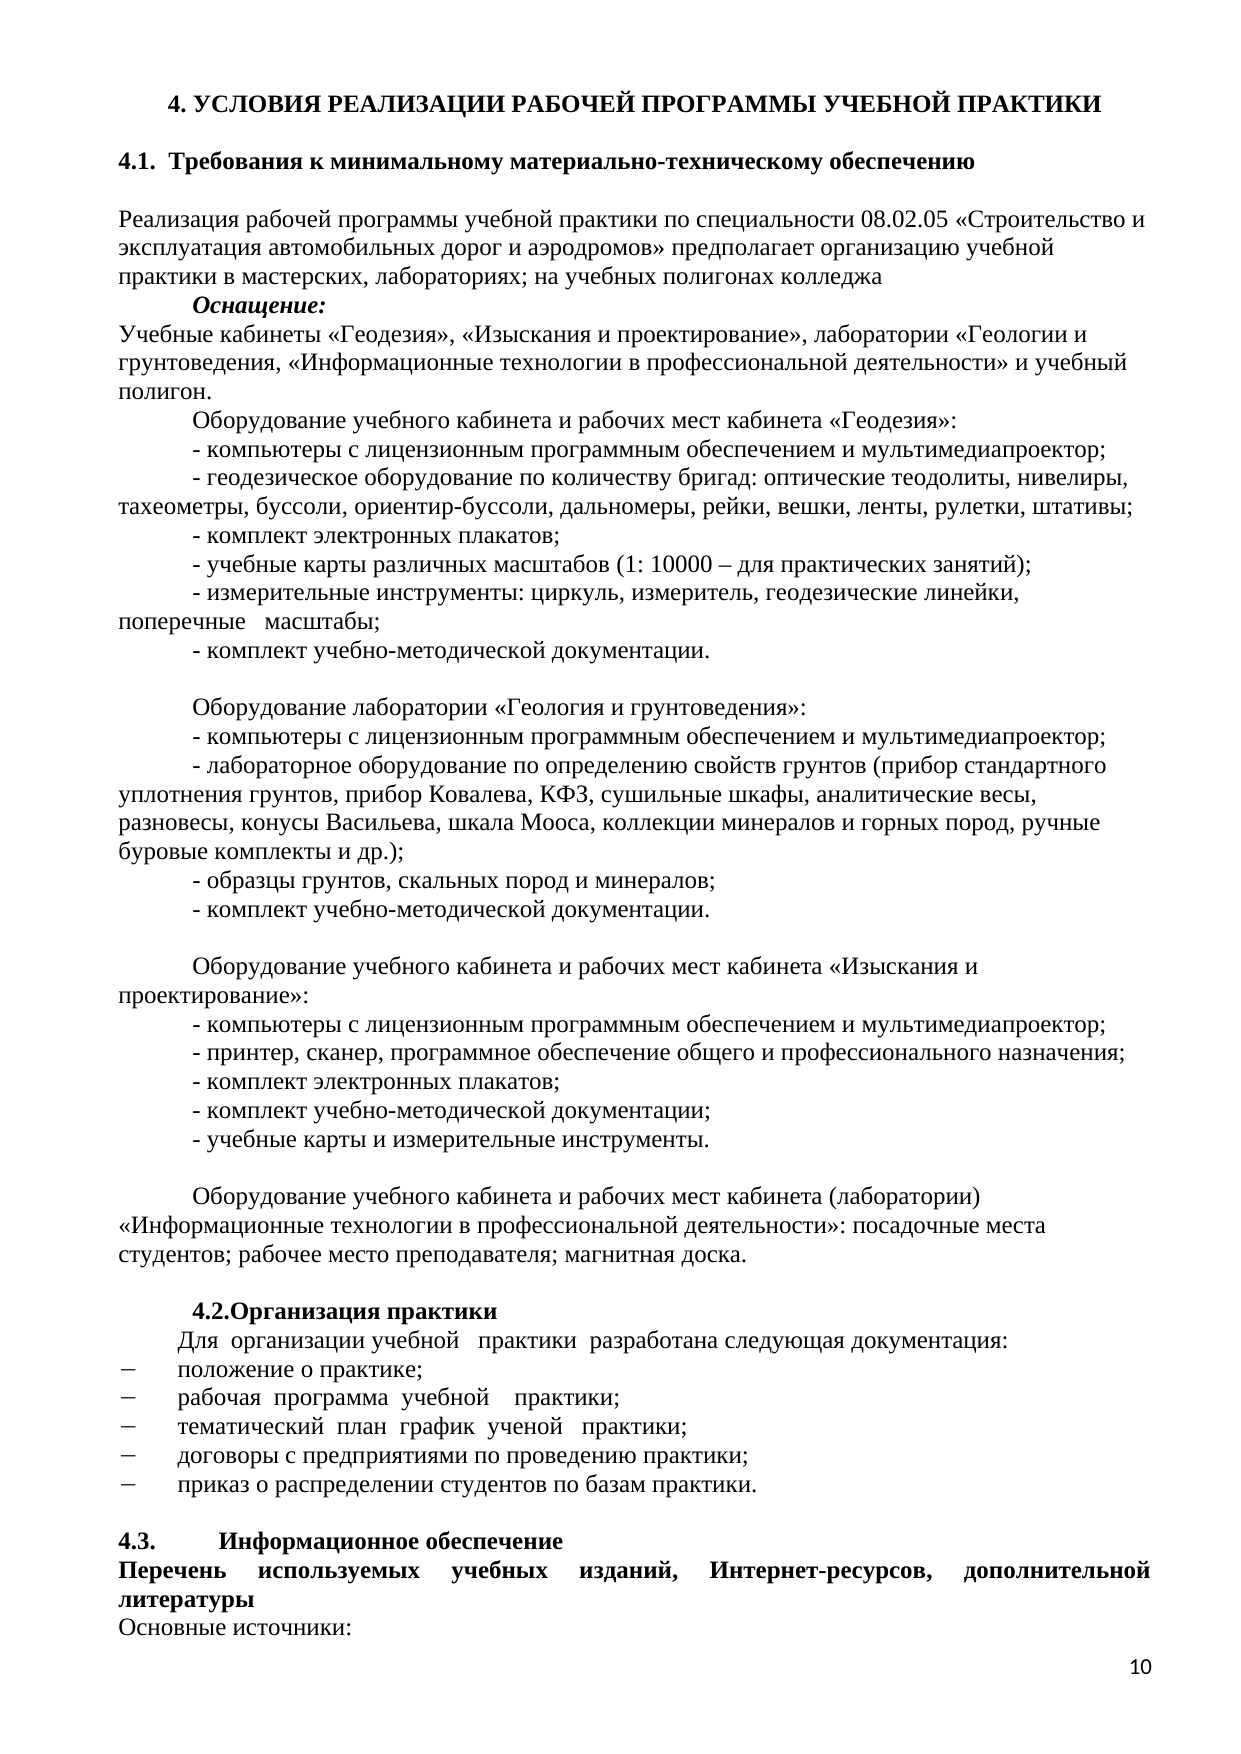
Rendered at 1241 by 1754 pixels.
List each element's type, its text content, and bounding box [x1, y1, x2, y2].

text Оборудование учебного кабинета и рабочих мест кабинета (лаборатории) «Информационные технологии в профессиональной деятельности»: посадочные места студентов; рабочее место преподавателя; магнитная доска. [118, 1181, 1152, 1267]
text - комплект учебно-методической документации. [118, 635, 1152, 664]
text - компьютеры с лицензионным программным обеспечением и мультимедиапроектор; [118, 434, 1152, 462]
text Оборудование лаборатории «Геология и грунтоведения»: [118, 692, 1152, 721]
text - компьютеры с лицензионным программным обеспечением и мультимедиапроектор; [118, 1009, 1152, 1037]
text - комплект электронных плакатов; [118, 1066, 1152, 1095]
text Перечень используемых учебных изданий, Интернет-ресурсов, дополнительной литературы [118, 1555, 1152, 1612]
text 4. УСЛОВИЯ РЕАЛИЗАЦИИ РАБОЧЕЙ ПРОГРАММЫ УЧЕБНОЙ ПРАКТИКИ [118, 89, 1152, 117]
text - принтер, сканер, программное обеспечение общего и профессионального назначения; [118, 1037, 1152, 1066]
text 4.2.Организация практики [118, 1296, 1152, 1325]
list договоры с предприятиями по проведению практики; [118, 1440, 1152, 1469]
list тематический план график ученой практики; [118, 1411, 1152, 1440]
text 4.1. Требования к минимальному материально-техническому обеспечению [118, 117, 1152, 175]
text - геодезическое оборудование по количеству бригад: оптические теодолиты, нивелиры, тахеометры, буссоли, ориентир-буссоли, дальномеры, рейки, вешки, ленты, рулетки, штативы; [118, 462, 1152, 520]
text - комплект учебно-методической документации; [118, 1095, 1152, 1124]
text - образцы грунтов, скальных пород и минералов; [118, 865, 1152, 894]
text Реализация рабочей программы учебной практики по специальности 08.02.05 «Строительство и эксплуатация автомобильных дорог и аэродромов» предполагает организацию учебной практики в мастерских, лабораториях; на учебных полигонах колледжа [118, 175, 1152, 290]
text - учебные карты и измерительные инструменты. [118, 1124, 1152, 1152]
text - учебные карты различных масштабов (1: 10000 – для практических занятий); [118, 549, 1152, 577]
list рабочая программа учебной практики; [118, 1382, 1152, 1411]
text - компьютеры с лицензионным программным обеспечением и мультимедиапроектор; [118, 721, 1152, 750]
text - комплект учебно-методической документации. [118, 894, 1152, 922]
text Для организации учебной практики разработана следующая документация: [118, 1325, 1152, 1354]
text Оборудование учебного кабинета и рабочих мест кабинета «Геодезия»: [118, 405, 1152, 434]
list приказ о распределении студентов по базам практики. [118, 1469, 1152, 1497]
text Оснащение: Учебные кабинеты «Геодезия», «Изыскания и проектирование», лаборатории «Геологии и грунтоведения, «Информационные технологии в профессиональной деятельности» и учебный полигон. [118, 290, 1152, 405]
text - комплект электронных плакатов; [118, 520, 1152, 549]
text Оборудование учебного кабинета и рабочих мест кабинета «Изыскания и проектирование»: [118, 951, 1152, 1009]
list положение о практике; [118, 1354, 1152, 1382]
list Информационное обеспечение [118, 1526, 1152, 1555]
text - измерительные инструменты: циркуль, измеритель, геодезические линейки, поперечные масштабы; [118, 577, 1152, 635]
text Основные источники: [118, 1612, 1152, 1641]
text - лабораторное оборудование по определению свойств грунтов (прибор стандартного уплотнения грунтов, прибор Ковалева, КФЗ, сушильные шкафы, аналитические весы, разновесы, конусы Васильева, шкала Мооса, коллекции минералов и горных пород, ручные буровые комплекты и др.); [118, 750, 1152, 865]
